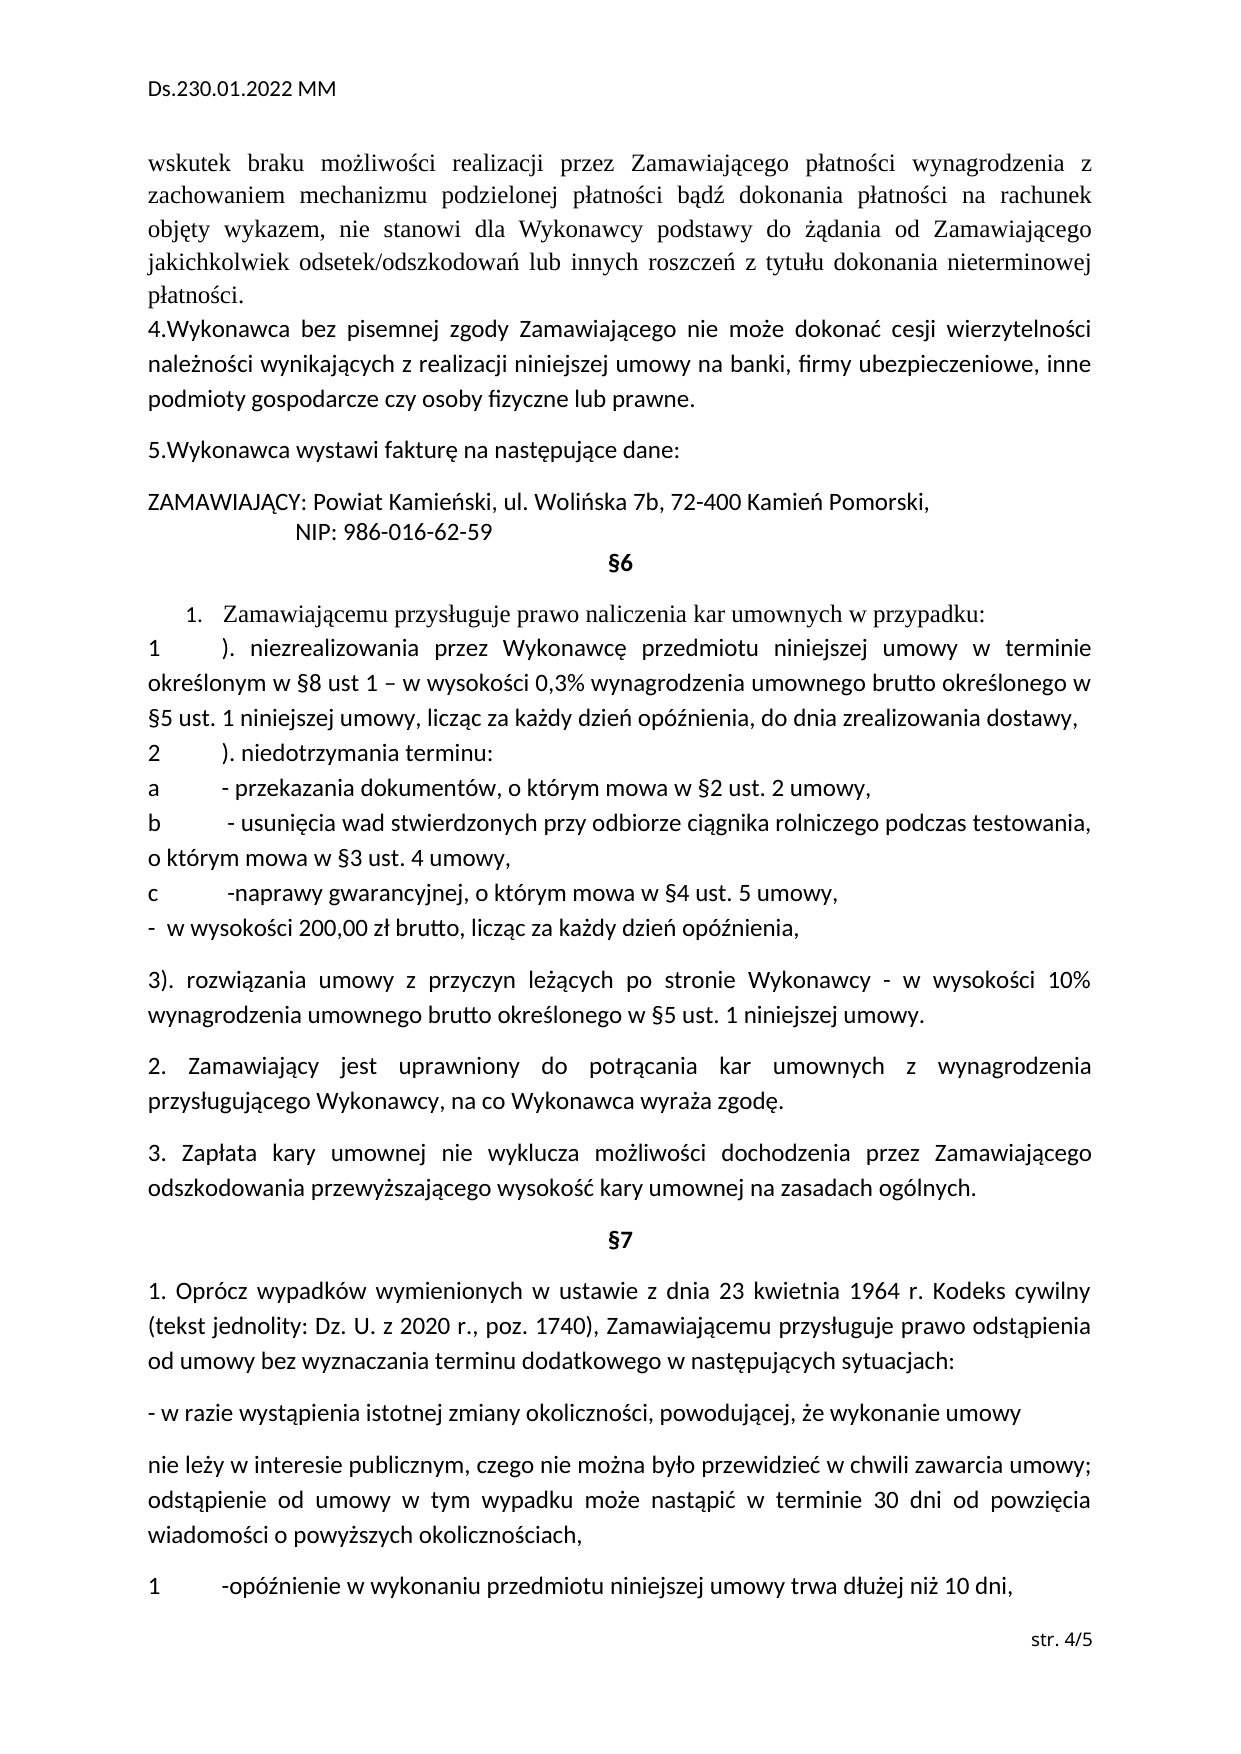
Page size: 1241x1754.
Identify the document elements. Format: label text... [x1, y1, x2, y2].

text 5.Wykonawca wystawi fakturę na następujące dane: [148, 434, 1093, 465]
list ). niedotrzymania terminu: [148, 737, 1093, 768]
list - usunięcia wad stwierdzonych przy odbiorze ciągnika rolniczego podczas testowania, o którym mowa w §3 ust. 4 umowy, [148, 807, 1093, 873]
text 1. Oprócz wypadków wymienionych w ustawie z dnia 23 kwietnia 1964 r. Kodeks cywilny (tekst jednolity: Dz. U. z 2020 r., poz. 1740), Zamawiającemu przysługuje prawo odstąpienia od umowy bez wyznaczania terminu dodatkowego w następujących sytuacjach: [148, 1275, 1093, 1376]
list ). niezrealizowania przez Wykonawcę przedmiotu niniejszej umowy w terminie określonym w §8 ust 1 – w wysokości 0,3% wynagrodzenia umownego brutto określonego w §5 ust. 1 niniejszej umowy, licząc za każdy dzień opóźnienia, do dnia zrealizowania dostawy, [148, 632, 1093, 733]
text 3. Zapłata kary umownej nie wyklucza możliwości dochodzenia przez Zamawiającego odszkodowania przewyższającego wysokość kary umownej na zasadach ogólnych. [148, 1137, 1093, 1203]
text nie leży w interesie publicznym, czego nie można było przewidzieć w chwili zawarcia umowy; odstąpienie od umowy w tym wypadku może nastąpić w terminie 30 dni od powzięcia wiadomości o powyższych okolicznościach, [148, 1449, 1093, 1549]
text 2. Zamawiający jest uprawniony do potrącania kar umownych z wynagrodzenia przysługującego Wykonawcy, na co Wykonawca wyraża zgodę. [148, 1050, 1093, 1116]
text - w razie wystąpienia istotnej zmiany okoliczności, powodującej, że wykonanie umowy [148, 1397, 1093, 1428]
text §7 [148, 1224, 1093, 1254]
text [148, 148, 1093, 308]
text 4.Wykonawca bez pisemnej zgody Zamawiającego nie może dokonać cesji wierzytelności należności wynikających z realizacji niniejszej umowy na banki, firmy ubezpieczeniowe, inne podmioty gospodarcze czy osoby fizyczne lub prawne. [148, 313, 1093, 413]
text NIP: 986-016-62-59 [221, 517, 1093, 547]
list Zamawiającemu przysługuje prawo naliczenia kar umownych w przypadku: [185, 599, 1093, 628]
list - przekazania dokumentów, o którym mowa w §2 ust. 2 umowy, [148, 772, 1093, 803]
list -opóźnienie w wykonaniu przedmiotu niniejszej umowy trwa dłużej niż 10 dni, [148, 1570, 1093, 1601]
text - w wysokości 200,00 zł brutto, licząc za każdy dzień opóźnienia, [148, 912, 1093, 943]
text ZAMAWIAJĄCY: Powiat Kamieński, ul. Wolińska 7b, 72-400 Kamień Pomorski, [148, 486, 1093, 517]
text 3). rozwiązania umowy z przyczyn leżących po stronie Wykonawcy - w wysokości 10% wynagrodzenia umownego brutto określonego w §5 ust. 1 niniejszej umowy. [148, 964, 1093, 1029]
text §6 [148, 547, 1093, 578]
list -naprawy gwarancyjnej, o którym mowa w §4 ust. 5 umowy, [148, 877, 1093, 908]
